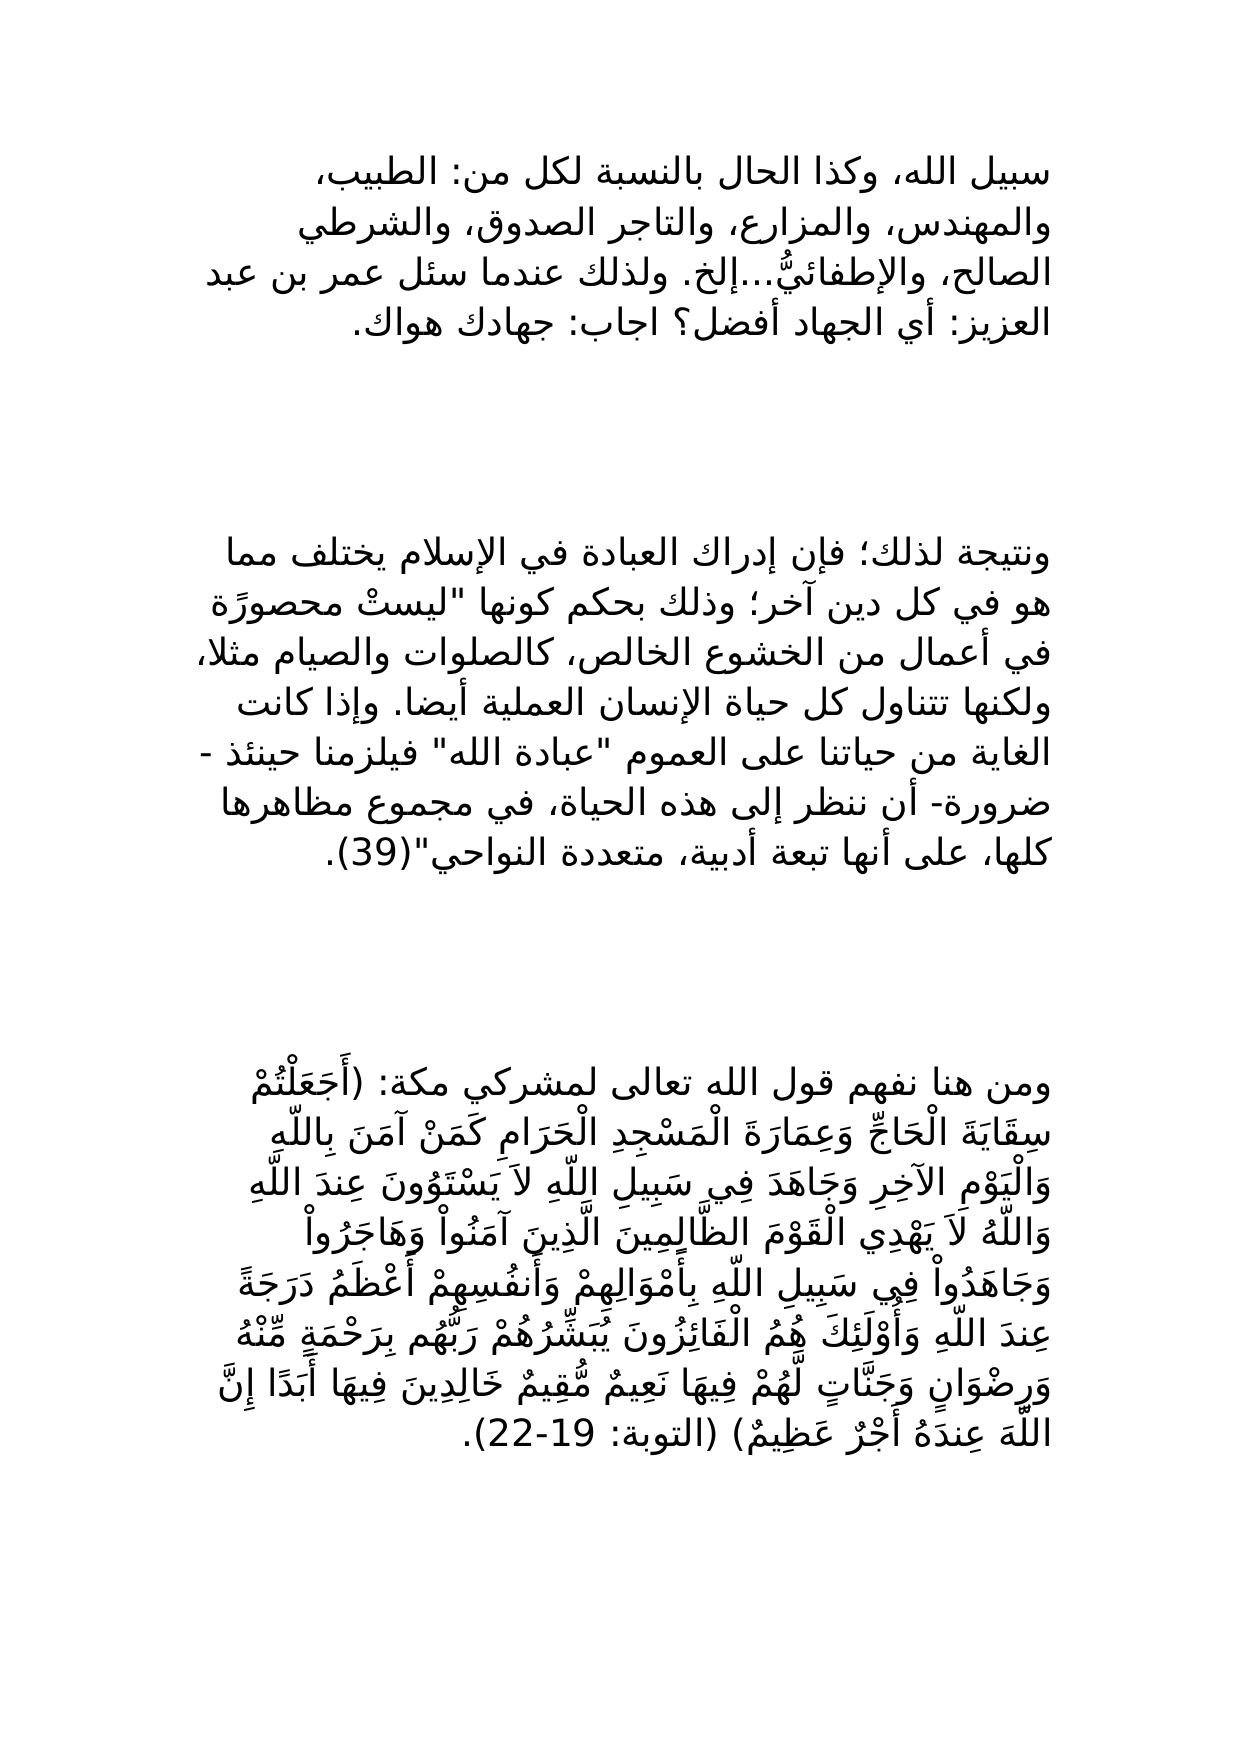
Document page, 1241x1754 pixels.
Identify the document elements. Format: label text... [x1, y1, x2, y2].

text ونتيجة لذلك؛ فإن إدراك العبادة في الإسلام يختلف مما هو في كل دين آخر؛ وذلك بحكم كونها "ليستْ محصورًة في أعمال من الخشوع الخالص، كالصلوات والصيام مثلا، ولكنها تتناول كل حياة الإنسان العملية أيضا. وإذا كانت الغاية من حياتنا على العموم "عبادة الله" فيلزمنا حينئذ - ضرورة- أن ننظر إلى هذه الحياة، في مجموع مظاهرها كلها، على أنها تبعة أدبية، متعددة النواحي"(39). [187, 530, 1053, 874]
text ومن هنا نفهم قول الله تعالى لمشركي مكة: (أَجَعَلْتُمْ سِقَايَةَ الْحَاجِّ وَعِمَارَةَ الْمَسْجِدِ الْحَرَامِ كَمَنْ آمَنَ بِاللّهِ وَالْيَوْمِ الآخِرِ وَجَاهَدَ فِي سَبِيلِ اللّهِ لاَ يَسْتَوُونَ عِندَ اللّهِ وَاللّهُ لاَ يَهْدِي الْقَوْمَ الظَّالِمِينَ الَّذِينَ آمَنُواْ وَهَاجَرُواْ وَجَاهَدُواْ فِي سَبِيلِ اللّهِ بِأَمْوَالِهِمْ وَأَنفُسِهِمْ أَعْظَمُ دَرَجَةً عِندَ اللّهِ وَأُوْلَئِكَ هُمُ الْفَائِزُونَ يُبَشِّرُهُمْ رَبُّهُم بِرَحْمَةٍ مِّنْهُ وَرِضْوَانٍ وَجَنَّاتٍ لَّهُمْ فِيهَا نَعِيمٌ مُّقِيمٌ خَالِدِينَ فِيهَا أَبَدًا إِنَّ اللّهَ عِندَهُ أَجْرٌ عَظِيمٌ) (التوبة: 19-22). [187, 1061, 1053, 1455]
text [187, 150, 1053, 344]
